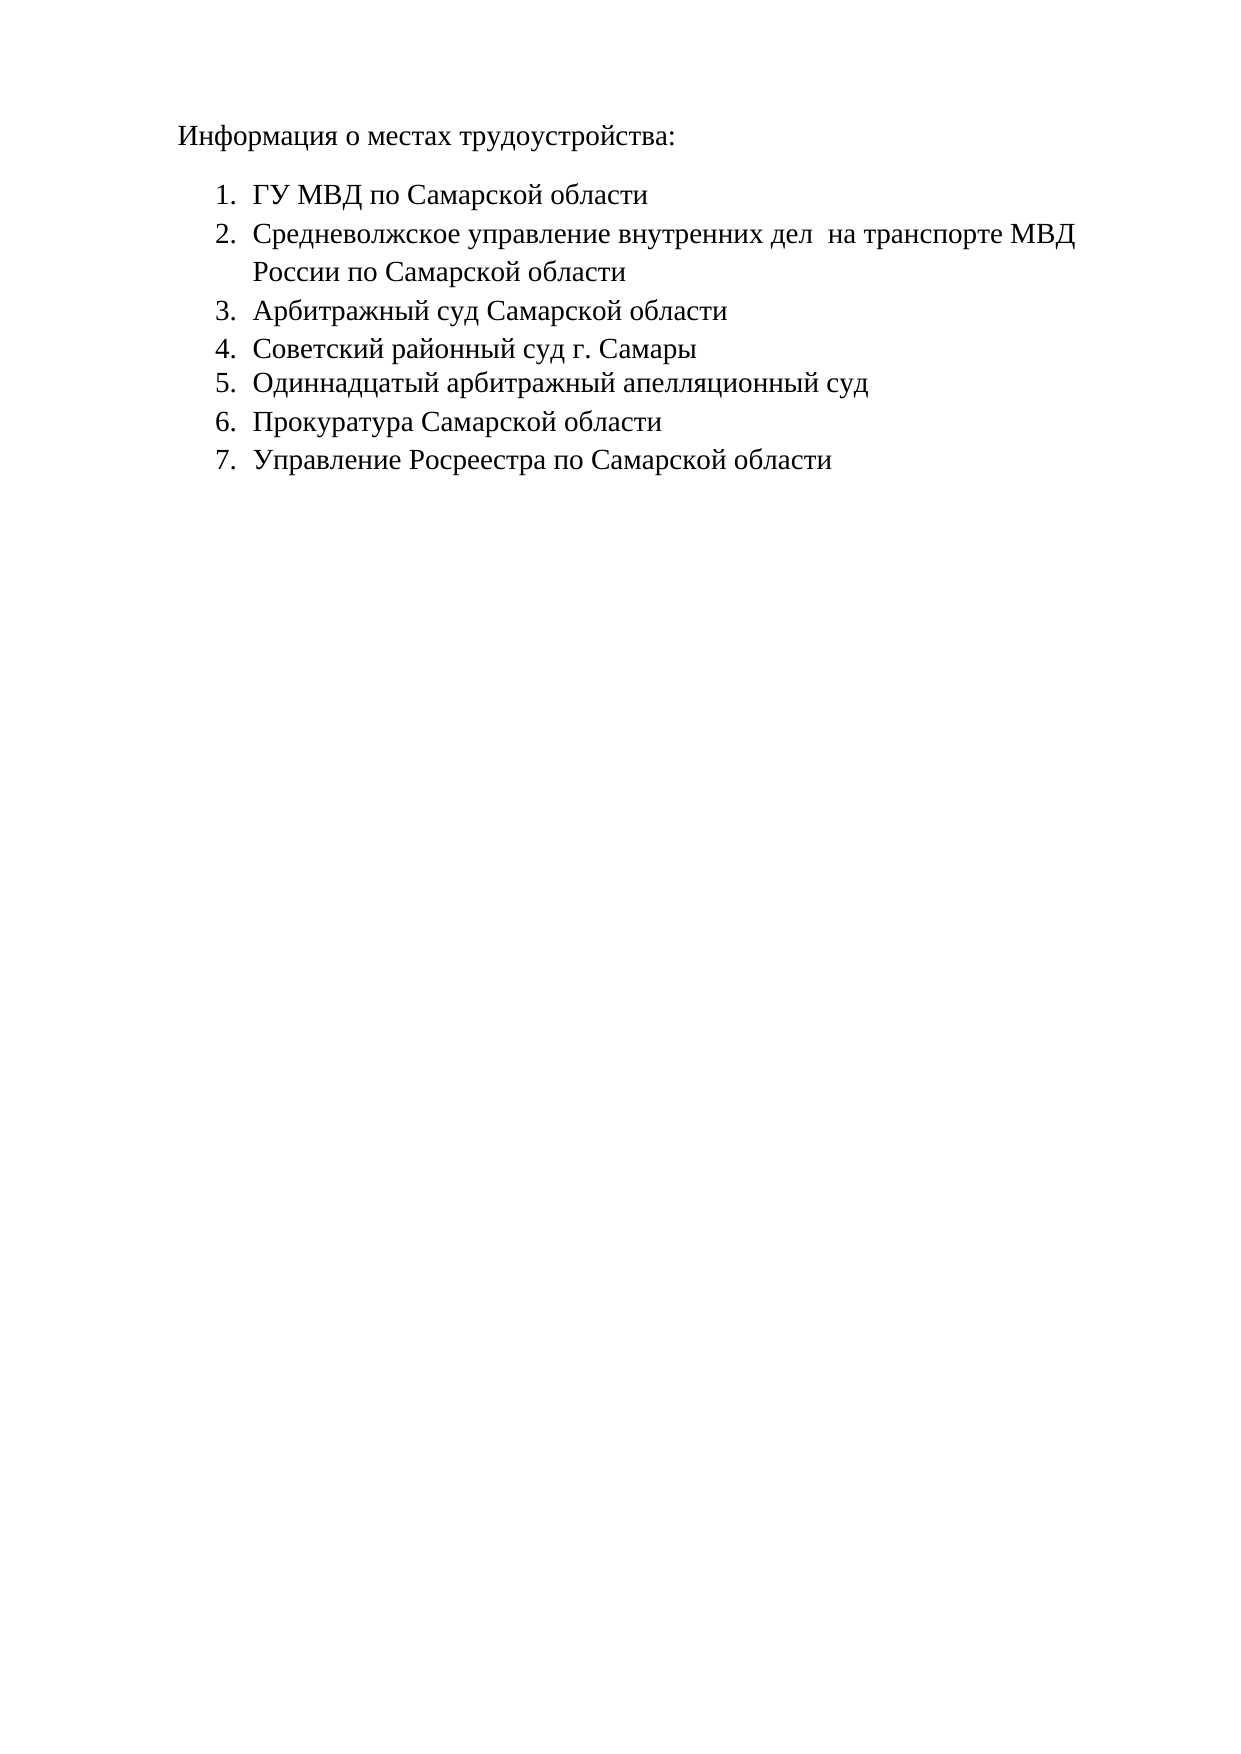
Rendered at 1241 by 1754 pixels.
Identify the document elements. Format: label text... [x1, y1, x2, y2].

text Информация о местах трудоустройства: [177, 118, 1152, 152]
list Управление Росреестра по Самарской области [215, 442, 1152, 476]
list Советский районный суд г. Самары [215, 332, 1152, 365]
list Средневолжское управление внутренних дел на транспорте МВД России по Самарской области [215, 216, 1152, 288]
list ГУ МВД по Самарской области [215, 177, 1152, 211]
list Прокуратура Самарской области [215, 404, 1152, 437]
list Одиннадцатый арбитражный апелляционный суд [215, 365, 1152, 399]
list Арбитражный суд Самарской области [215, 293, 1152, 327]
